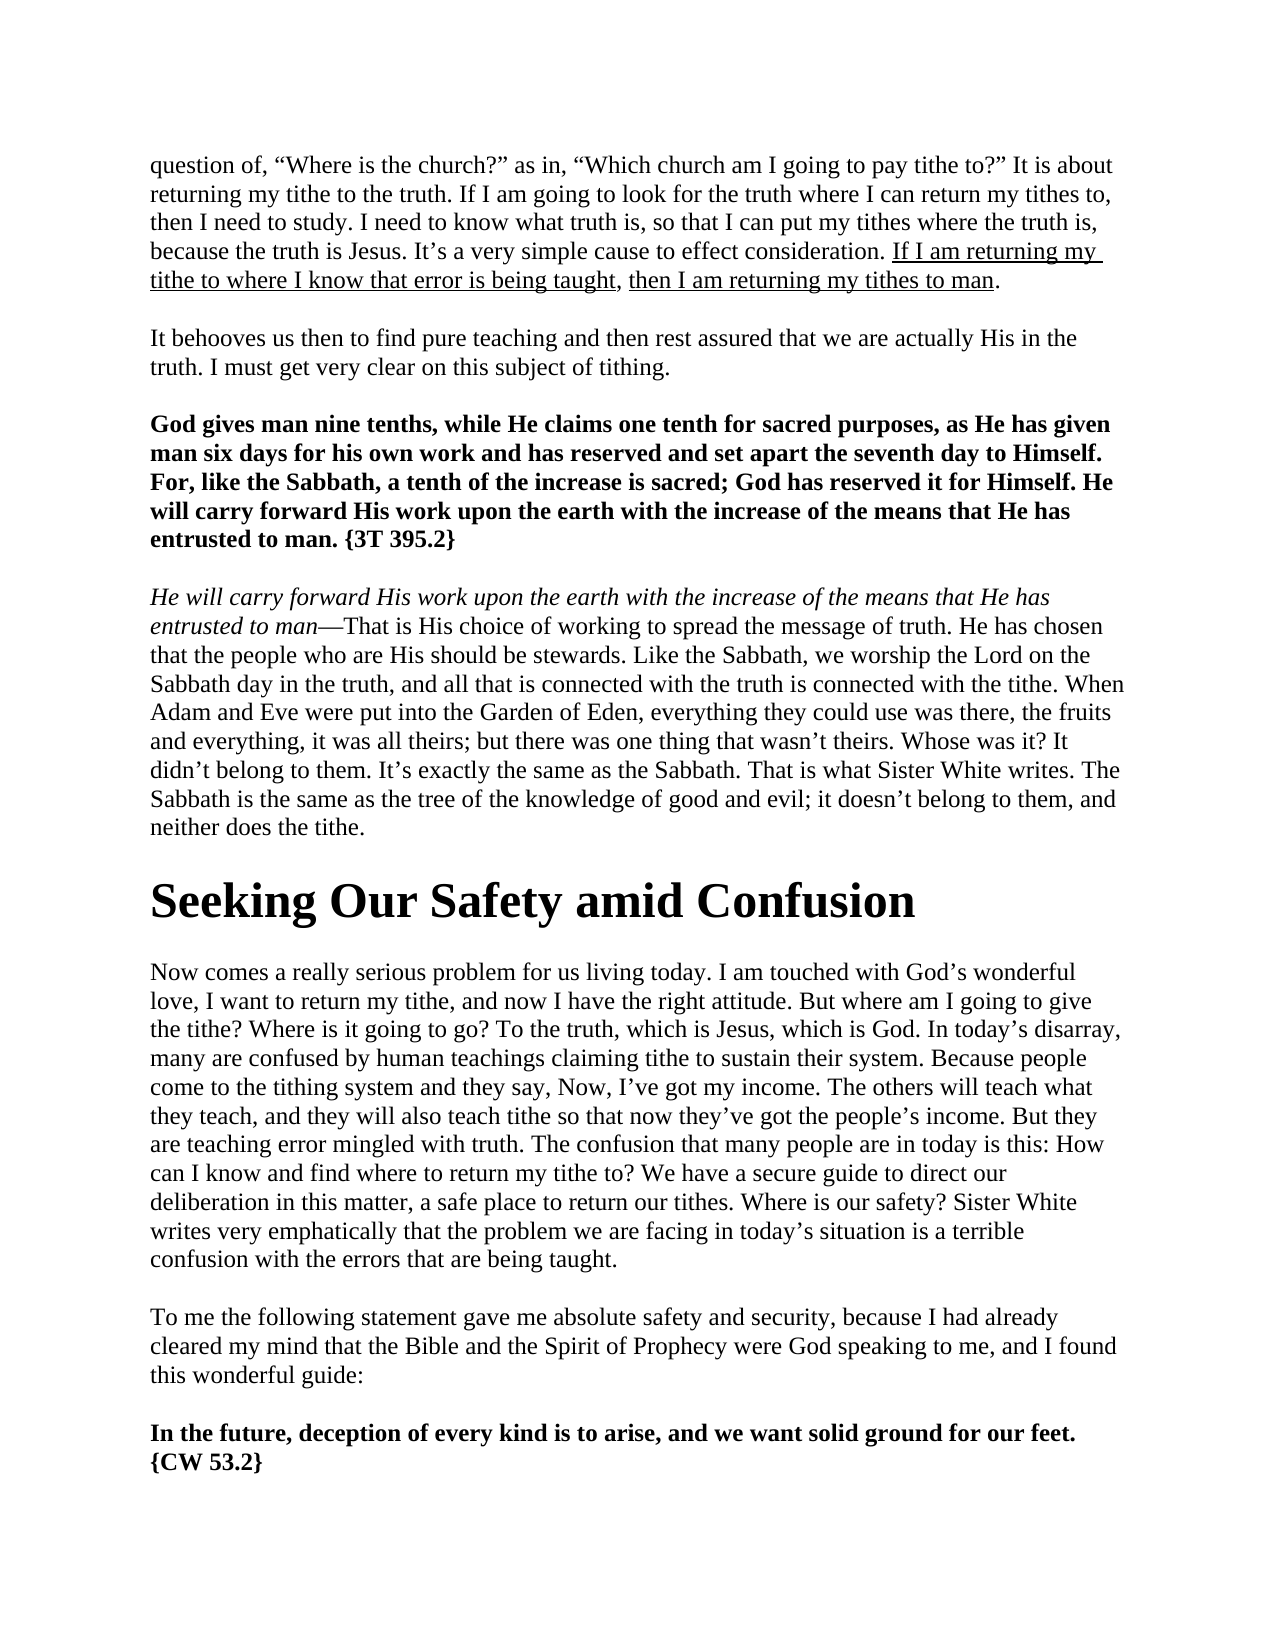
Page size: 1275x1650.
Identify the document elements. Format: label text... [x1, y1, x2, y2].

text In the future, deception of every kind is to arise, and we want solid ground for our feet. {CW 53.2} [150, 1418, 1125, 1475]
text He will carry forward His work upon the earth with the increase of the means that He has entrusted to man—That is His choice of working to spread the message of truth. He has chosen that the people who are His should be stewards. Like the Sabbath, we worship the Lord on the Sabbath day in the truth, and all that is connected with the truth is connected with the tithe. When Adam and Eve were put into the Garden of Eden, everything they could use was there, the fruits and everything, it was all theirs; but there was one thing that wasn’t theirs. Whose was it? It didn’t belong to them. It’s exactly the same as the Sabbath. That is what Sister White writes. The Sabbath is the same as the tree of the knowledge of good and evil; it doesn’t belong to them, and neither does the tithe. [150, 582, 1125, 841]
text Seeking Our Safety amid Confusion [150, 870, 1125, 928]
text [150, 150, 1125, 294]
text To me the following statement gave me absolute safety and security, because I had already cleared my mind that the Bible and the Spirit of Prophecy were God speaking to me, and I found this wonderful guide: [150, 1302, 1125, 1389]
text Now comes a really serious problem for us living today. I am touched with God’s wonderful love, I want to return my tithe, and now I have the right attitude. But where am I going to give the tithe? Where is it going to go? To the truth, which is Jesus, which is God. In today’s disarray, many are confused by human teachings claiming tithe to sustain their system. Because people come to the tithing system and they say, Now, I’ve got my income. The others will teach what they teach, and they will also teach tithe so that now they’ve got the people’s income. But they are teaching error mingled with truth. The confusion that many people are in today is this: How can I know and find where to return my tithe to? We have a secure guide to direct our deliberation in this matter, a safe place to return our tithes. Where is our safety? Sister White writes very emphatically that the problem we are facing in today’s situation is a terrible confusion with the errors that are being taught. [150, 957, 1125, 1273]
text It behooves us then to find pure teaching and then rest assured that we are actually His in the truth. I must get very clear on this subject of tithing. [150, 323, 1125, 380]
text God gives man nine tenths, while He claims one tenth for sacred purposes, as He has given man six days for his own work and has reserved and set apart the seventh day to Himself. For, like the Sabbath, a tenth of the increase is sacred; God has reserved it for Himself. He will carry forward His work upon the earth with the increase of the means that He has entrusted to man. {3T 395.2} [150, 409, 1125, 553]
